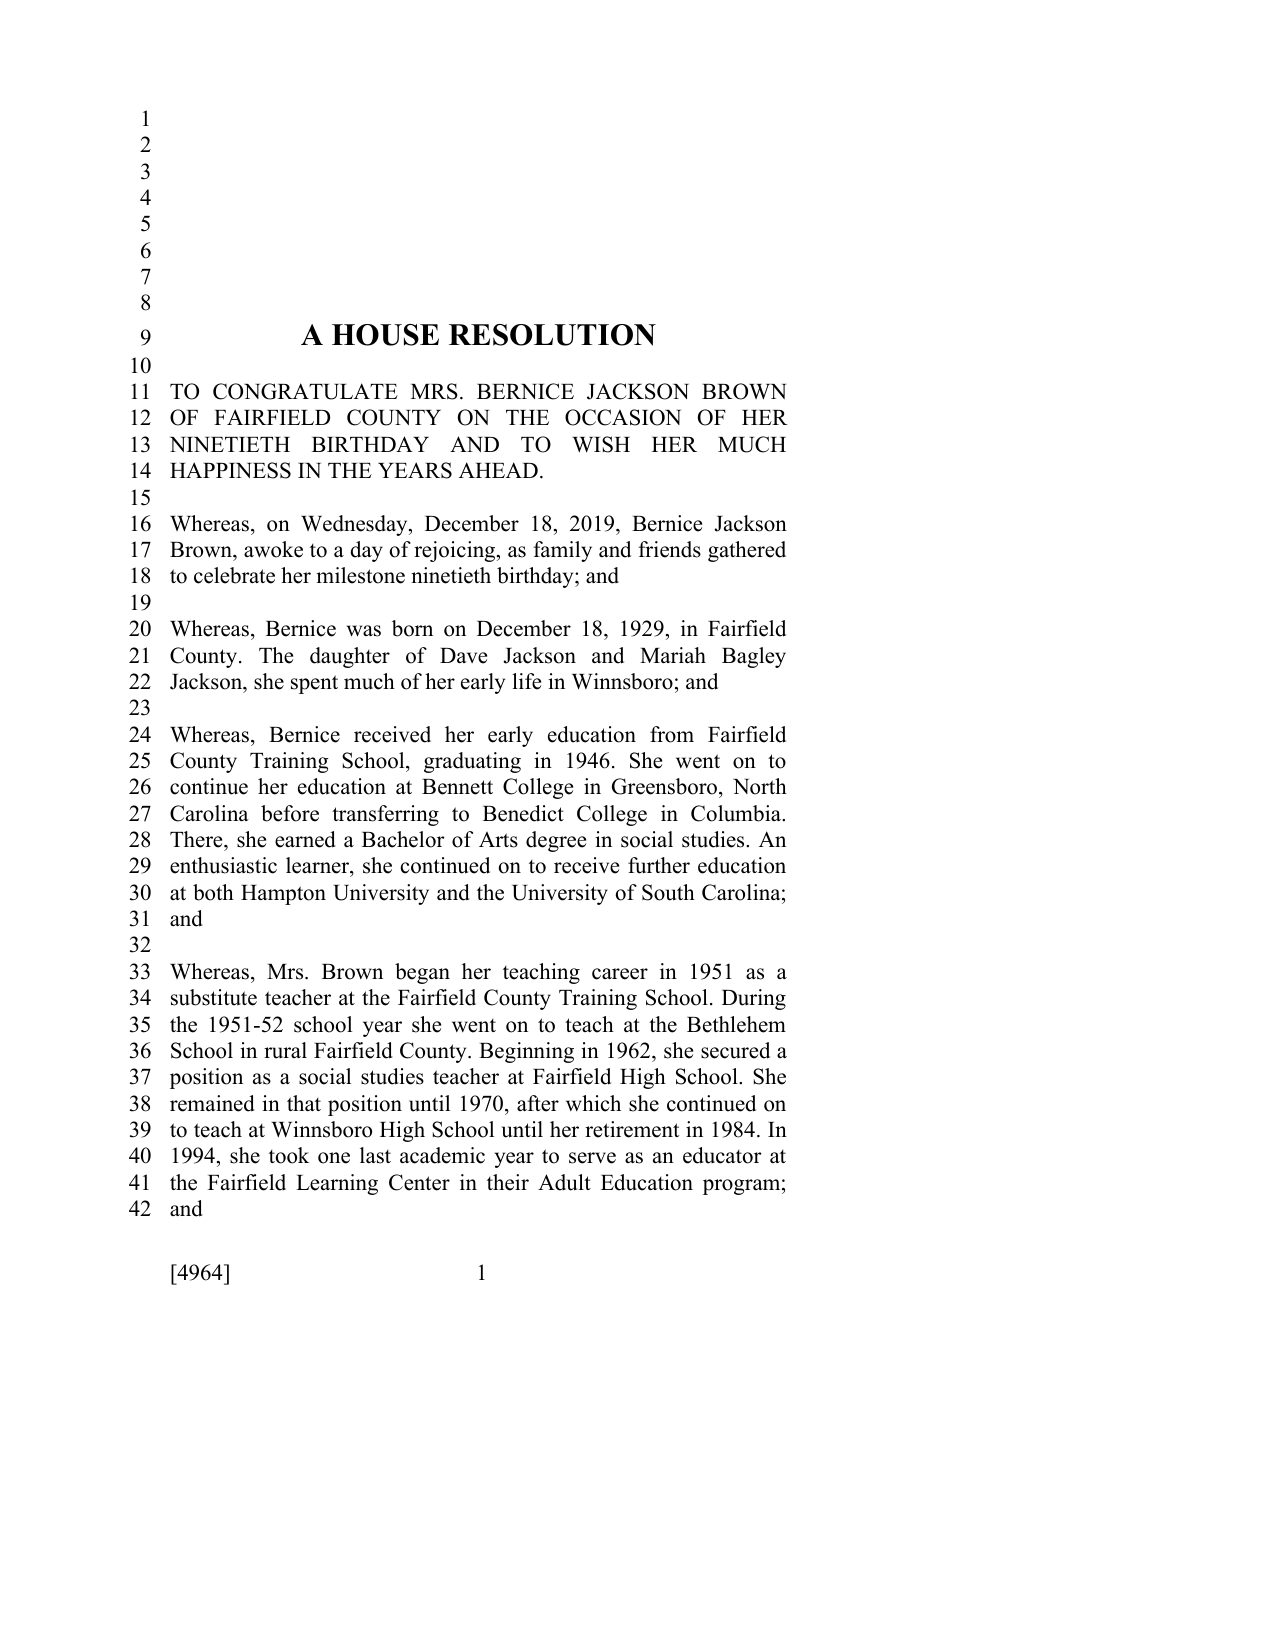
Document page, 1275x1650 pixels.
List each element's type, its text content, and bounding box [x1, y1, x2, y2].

text TO CONGRATULATE MRS. BERNICE JACKSON BROWN OF FAIRFIELD COUNTY ON THE OCCASION OF HER NINETIETH BIRTHDAY AND TO WISH HER MUCH HAPPINESS IN THE YEARS AHEAD. [169, 378, 787, 483]
text Whereas, Bernice was born on December 18, 1929, in Fairfield County. The daughter of Dave Jackson and Mariah Bagley Jackson, she spent much of her early life in Winnsboro; and [169, 615, 787, 694]
text A HOUSE RESOLUTION [169, 316, 787, 352]
text Whereas, on Wednesday, December 18, 2019, Bernice Jackson Brown, awoke to a day of rejoicing, as family and friends gathered to celebrate her milestone ninetieth birthday; and [169, 510, 787, 589]
text Whereas, Bernice received her early education from Fairfield County Training School, graduating in 1946. She went on to continue her education at Bennett College in Greensboro, North Carolina before transferring to Benedict College in Columbia. There, she earned a Bachelor of Arts degree in social studies. An enthusiastic learner, she continued on to receive further education at both Hampton University and the University of South Carolina; and [169, 721, 787, 932]
text Whereas, Mrs. Brown began her teaching career in 1951 as a substitute teacher at the Fairfield County Training School. During the 1951-52 school year she went on to teach at the Bethlehem School in rural Fairfield County. Beginning in 1962, she secured a position as a social studies teacher at Fairfield High School. She remained in that position until 1970, after which she continued on to teach at Winnsboro High School until her retirement in 1984. In 1994, she took one last academic year to serve as an educator at the Fairfield Learning Center in their Adult Education program; and [169, 958, 787, 1221]
